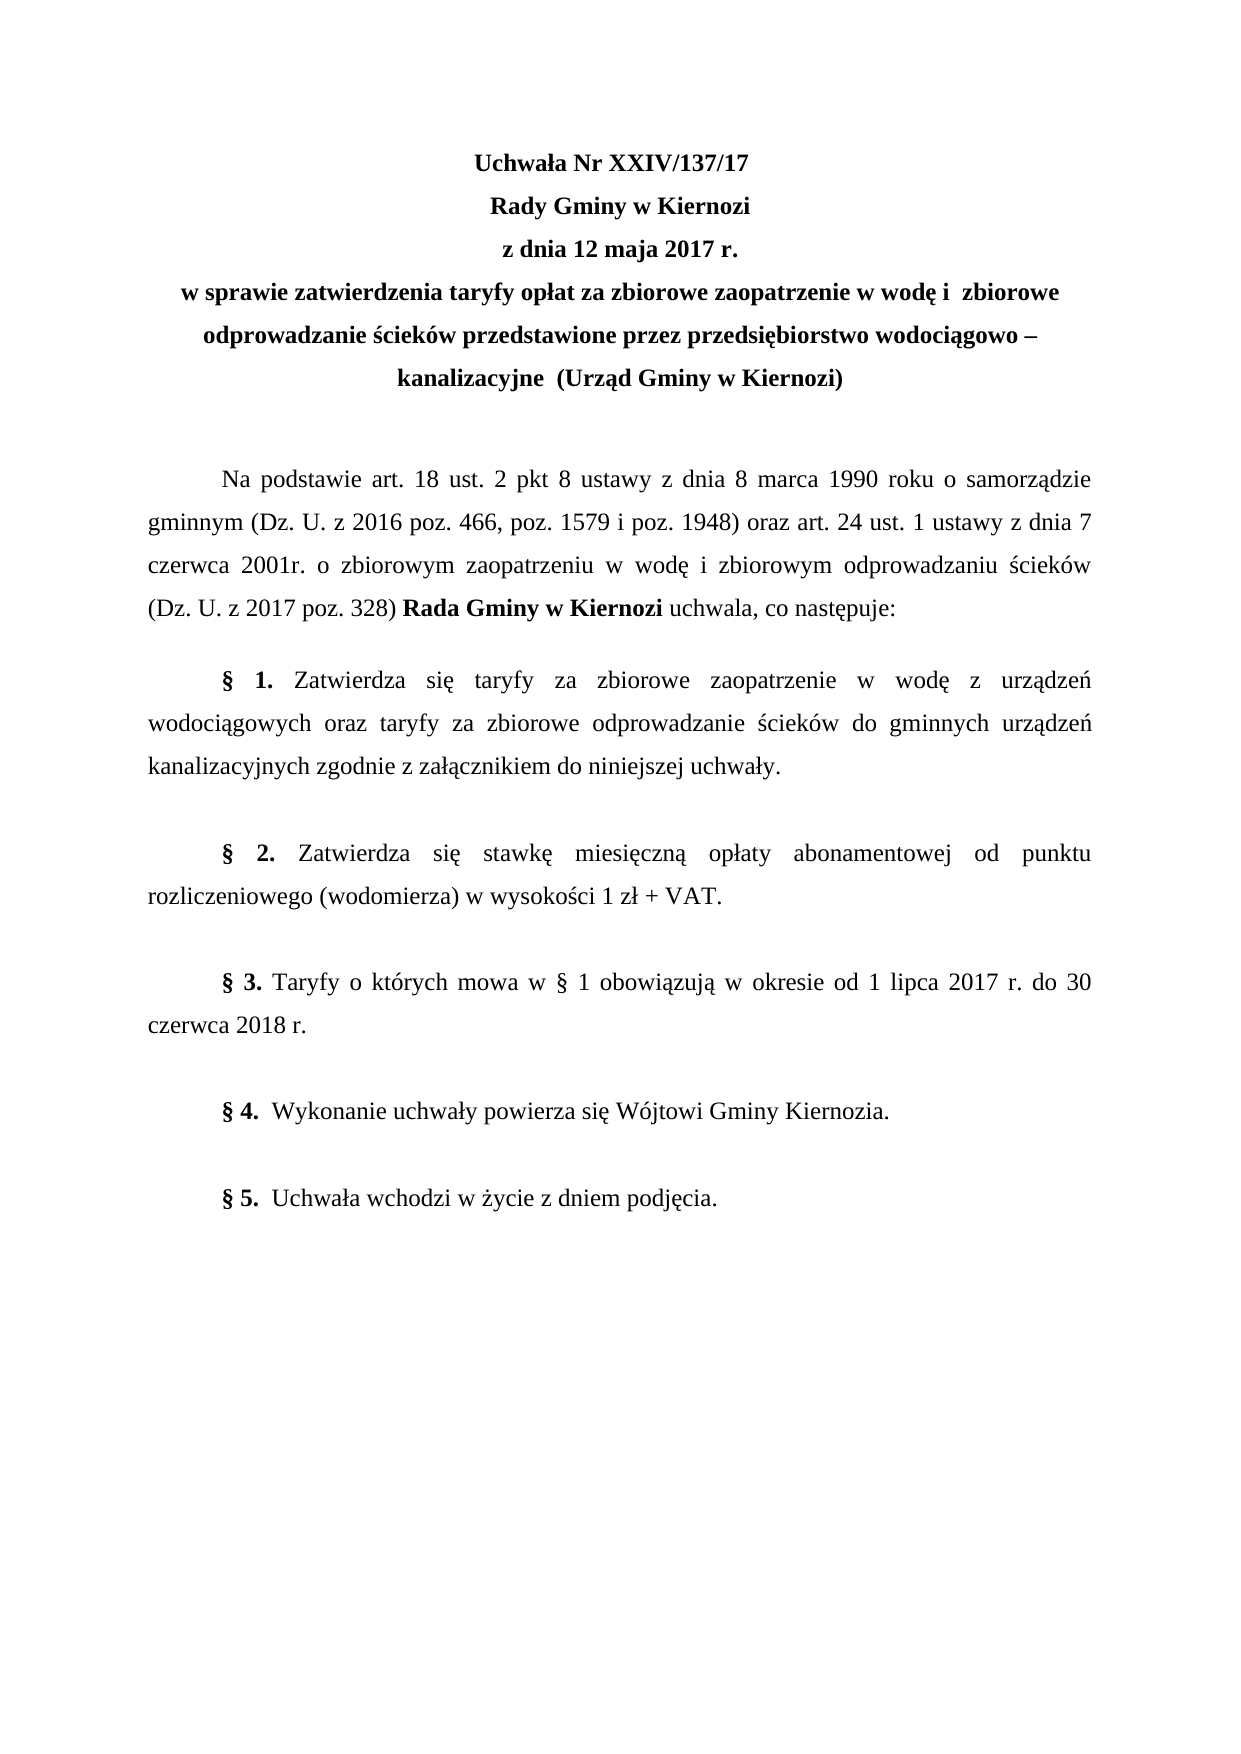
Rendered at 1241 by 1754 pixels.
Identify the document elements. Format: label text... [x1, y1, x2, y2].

text § 4. Wykonanie uchwały powierza się Wójtowi Gminy Kiernozia. [148, 1096, 1093, 1125]
text § 2. Zatwierdza się stawkę miesięczną opłaty abonamentowej od punktu rozliczeniowego (wodomierza) w wysokości 1 zł + VAT. [148, 838, 1093, 909]
text Na podstawie art. 18 ust. 2 pkt 8 ustawy z dnia 8 marca 1990 roku o samorządzie gminnym (Dz. U. z 2016 poz. 466, poz. 1579 i poz. 1948) oraz art. 24 ust. 1 ustawy z dnia 7 czerwca 2001r. o zbiorowym zaopatrzeniu w wodę i zbiorowym odprowadzaniu ścieków (Dz. U. z 2017 poz. 328) Rada Gminy w Kiernozi uchwala, co następuje: [148, 464, 1093, 622]
text Uchwała Nr XXIV/137/17 [443, 148, 1093, 176]
text § 3. Taryfy o których mowa w § 1 obowiązują w okresie od 1 lipca 2017 r. do 30 czerwca 2018 r. [148, 967, 1093, 1039]
text w sprawie zatwierdzenia taryfy opłat za zbiorowe zaopatrzenie w wodę i zbiorowe odprowadzanie ścieków przedstawione przez przedsiębiorstwo wodociągowo – kanalizacyjne (Urząd Gminy w Kiernozi) [148, 277, 1093, 392]
text § 1. Zatwierdza się taryfy za zbiorowe zaopatrzenie w wodę z urządzeń wodociągowych oraz taryfy za zbiorowe odprowadzanie ścieków do gminnych urządzeń kanalizacyjnych zgodnie z załącznikiem do niniejszej uchwały. [148, 665, 1093, 780]
text z dnia 12 maja 2017 r. [148, 234, 1093, 263]
text Rady Gminy w Kiernozi [148, 191, 1093, 219]
text § 5. Uchwała wchodzi w życie z dniem podjęcia. [148, 1183, 1093, 1211]
